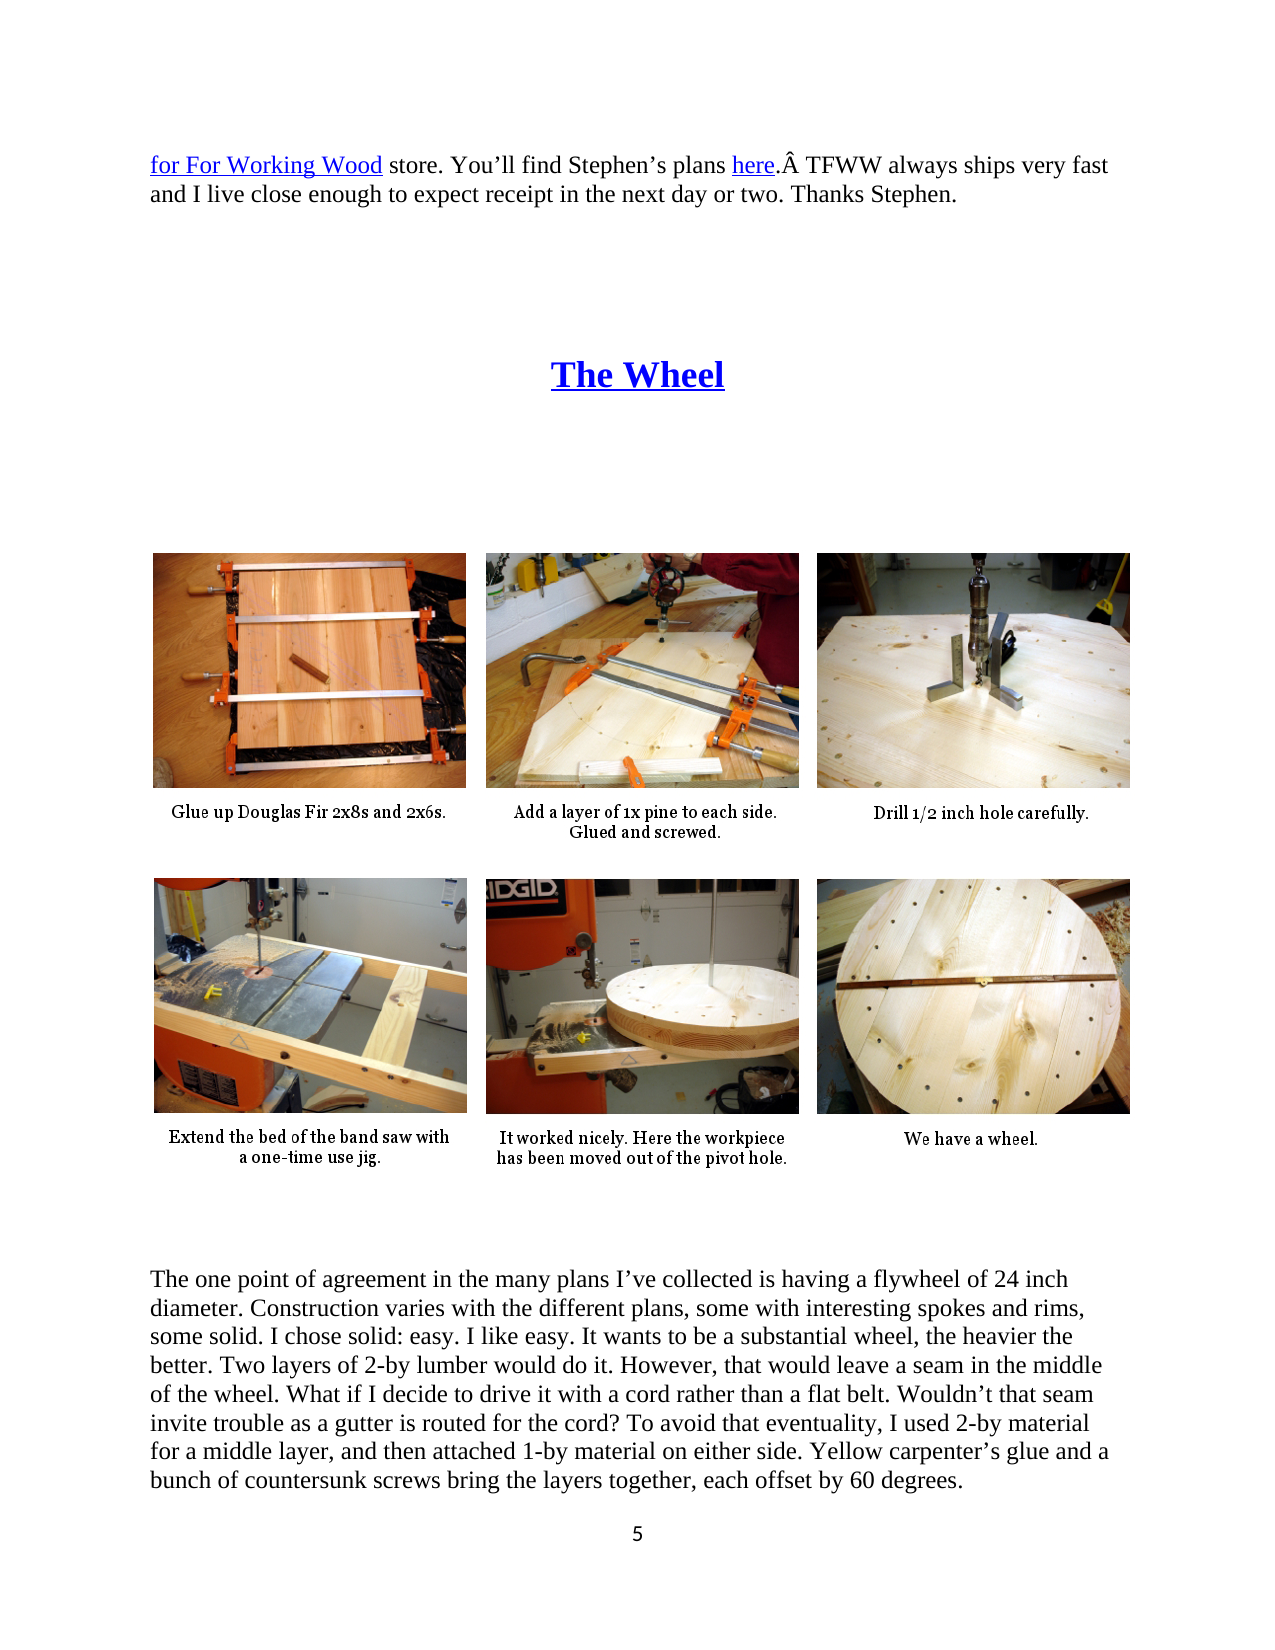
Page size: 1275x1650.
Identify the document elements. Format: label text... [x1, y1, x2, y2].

subtitle The Wheel [150, 352, 1125, 395]
text The one point of agreement in the many plans I’ve collected is having a flywheel of 24 inch diameter. Construction varies with the different plans, some with interesting spokes and rims, some solid. I chose solid: easy. I like easy. It wants to be a substantial wheel, the heavier the better. Two layers of 2-by lumber would do it. However, that would leave a seam in the middle of the wheel. What if I decide to drive it with a cord rather than a flat belt. Wouldn’t that seam invite trouble as a gutter is routed for the cord? To avoid that eventuality, I used 2-by material for a middle layer, and then attached 1-by material on either side. Yellow carpenter’s glue and a bunch of countersunk screws bring the layers together, each offset by 60 degrees. [150, 1264, 1125, 1494]
picture [150, 540, 1165, 1177]
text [150, 150, 1125, 207]
